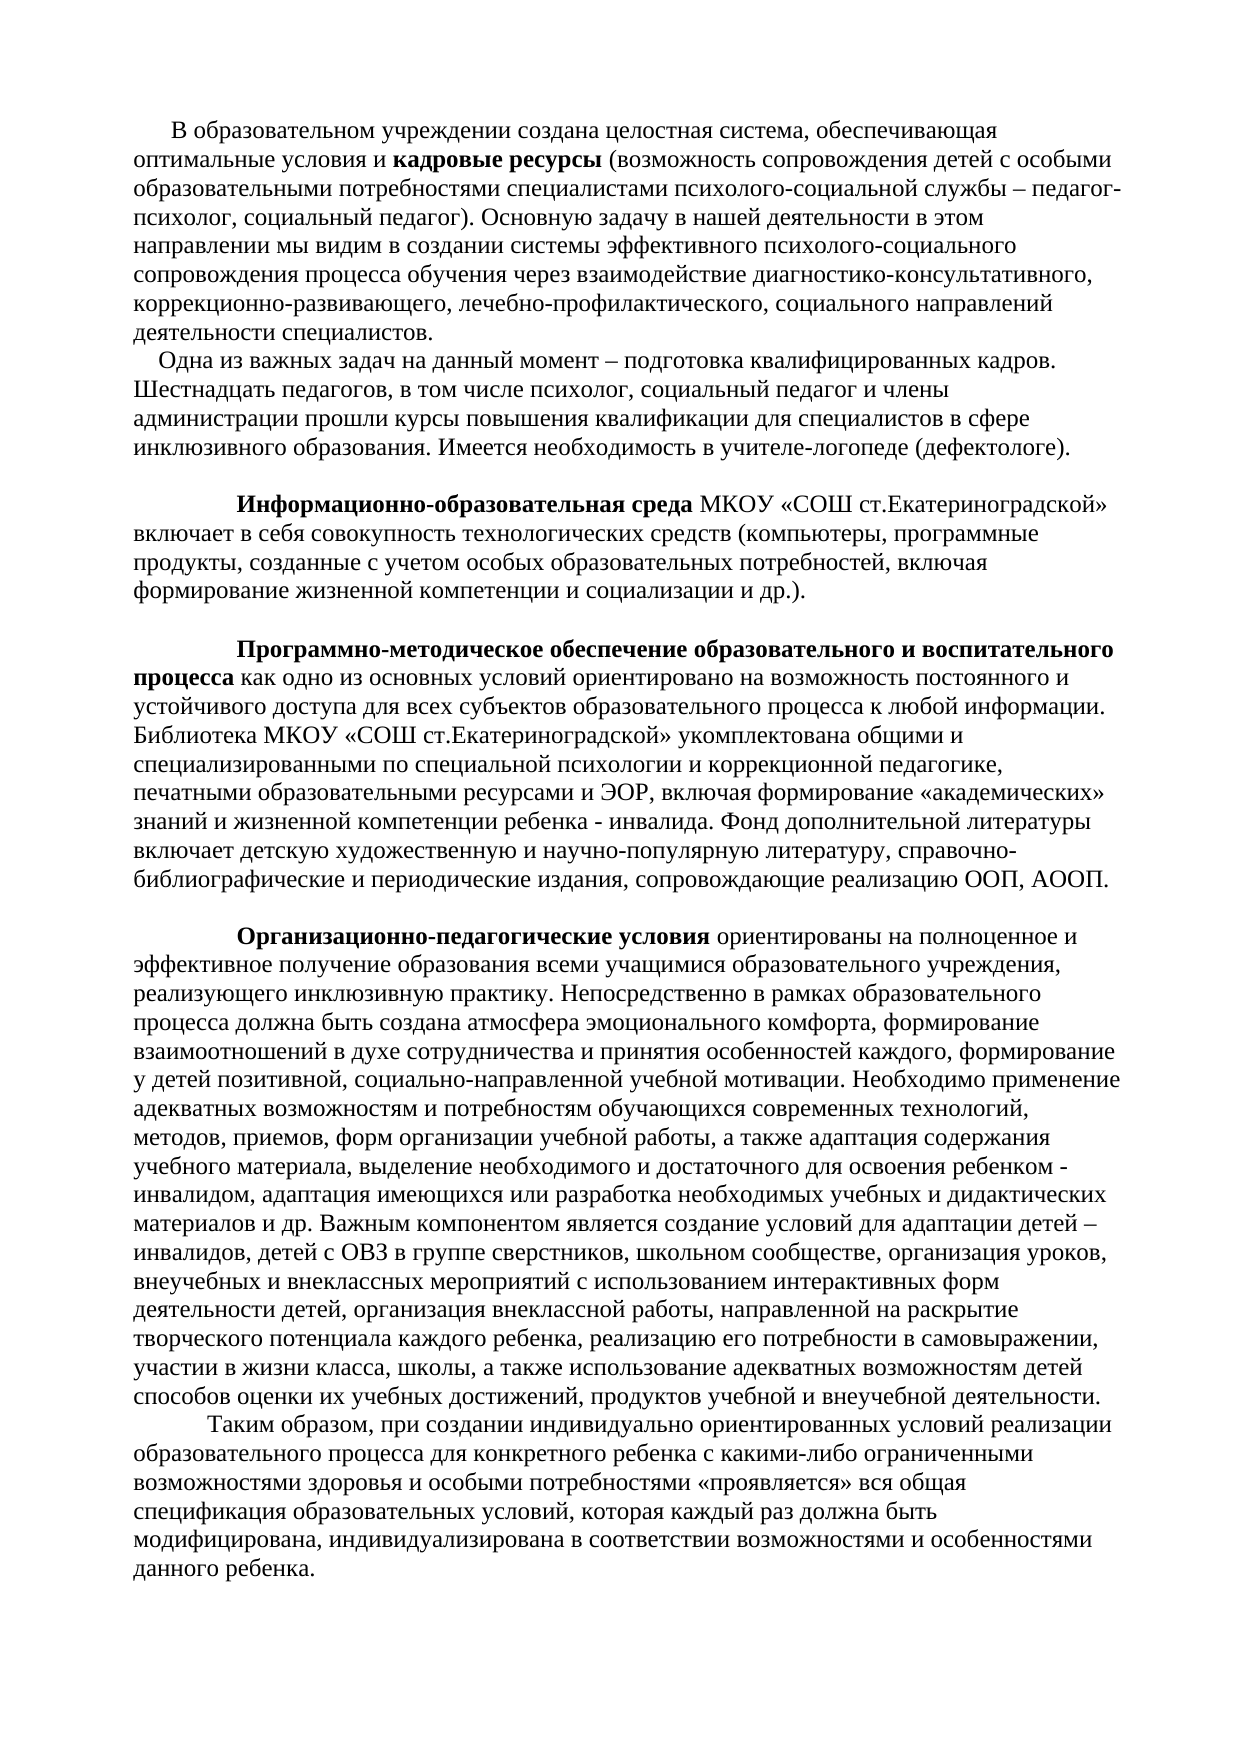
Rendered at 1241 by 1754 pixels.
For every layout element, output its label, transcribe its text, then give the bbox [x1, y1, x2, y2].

text формирование жизненной компетенции и социализации и др.). [133, 576, 1134, 604]
text библиографические и периодические издания, сопровождающие реализацию ООП, АООП. [133, 864, 1134, 892]
text деятельности специалистов. [133, 317, 1134, 346]
text Одна из важных задач на данный момент – подготовка квалифицированных кадров. [158, 346, 1134, 374]
text Информационно-образовательная среда МКОУ «СОШ ст.Екатериноградской» включает в себя совокупность технологических средств (компьютеры, программные продукты, созданные с учетом особых образовательных потребностей, включая [133, 489, 1109, 576]
text Таким образом, при создании индивидуально ориентированных условий реализации образовательного процесса для конкретного ребенка с какими-либо ограниченными возможностями здоровья и особыми потребностями «проявляется» вся общая [133, 1409, 1114, 1496]
text администрации прошли курсы повышения квалификации для специалистов в сфере инклюзивного образования. Имеется необходимость в учителе-логопеде (дефектологе). [133, 403, 1073, 461]
text Организационно-педагогические условия ориентированы на полноценное и эффективное получение образования всеми учащимися образовательного учреждения, реализующего инклюзивную практику. Непосредственно в рамках образовательного процесса должна быть создана атмосфера эмоционального комфорта, формирование взаимоотношений в духе сотрудничества и принятия особенностей каждого, формирование у детей позитивной, социально-направленной учебной мотивации. Необходимо применение адекватных возможностям и потребностям обучающихся современных технологий, методов, приемов, форм организации учебной работы, а также адаптация содержания [133, 921, 1122, 1151]
text модифицирована, индивидуализирована в соответствии возможностями и особенностями данного ребенка. [133, 1524, 1094, 1582]
text Шестнадцать педагогов, в том числе психолог, социальный педагог и члены [133, 374, 1134, 403]
text спецификация образовательных условий, которая каждый раз должна быть [133, 1496, 1134, 1524]
text учебного материала, выделение необходимого и достаточного для освоения ребенком - инвалидом, адаптация имеющихся или разработка необходимых учебных и дидактических материалов и др. Важным компонентом является создание условий для адаптации детей – инвалидов, детей с ОВЗ в группе сверстников, школьном сообществе, организация уроков, внеучебных и внеклассных мероприятий с использованием интерактивных форм [133, 1151, 1134, 1294]
text деятельности детей, организация внеклассной работы, направленной на раскрытие творческого потенциала каждого ребенка, реализацию его потребности в самовыражении, участии в жизни класса, школы, а также использование адекватных возможностям детей способов оценки их учебных достижений, продуктов учебной и внеучебной деятельности. [133, 1294, 1103, 1409]
text Программно-методическое обеспечение образовательного и воспитательного процесса как одно из основных условий ориентировано на возможность постоянного и устойчивого доступа для всех субъектов образовательного процесса к любой информации. Библиотека МКОУ «СОШ ст.Екатериноградской» укомплектована общими и специализированными по специальной психологии и коррекционной педагогике, [133, 634, 1116, 777]
text В образовательном учреждении создана целостная система, обеспечивающая оптимальные условия и кадровые ресурсы (возможность сопровождения детей с особыми образовательными потребностями специалистами психолого-социальной службы – педагог- психолог, социальный педагог). Основную задачу в нашей деятельности в этом направлении мы видим в создании системы эффективного психолого-социального сопровождения процесса обучения через взаимодействие диагностико-консультативного, коррекционно-развивающего, лечебно-профилактического, социального направлений [133, 115, 1122, 317]
text печатными образовательными ресурсами и ЭОР, включая формирование «академических» знаний и жизненной компетенции ребенка - инвалида. Фонд дополнительной литературы включает детскую художественную и научно-популярную литературу, справочно- [133, 777, 1107, 864]
